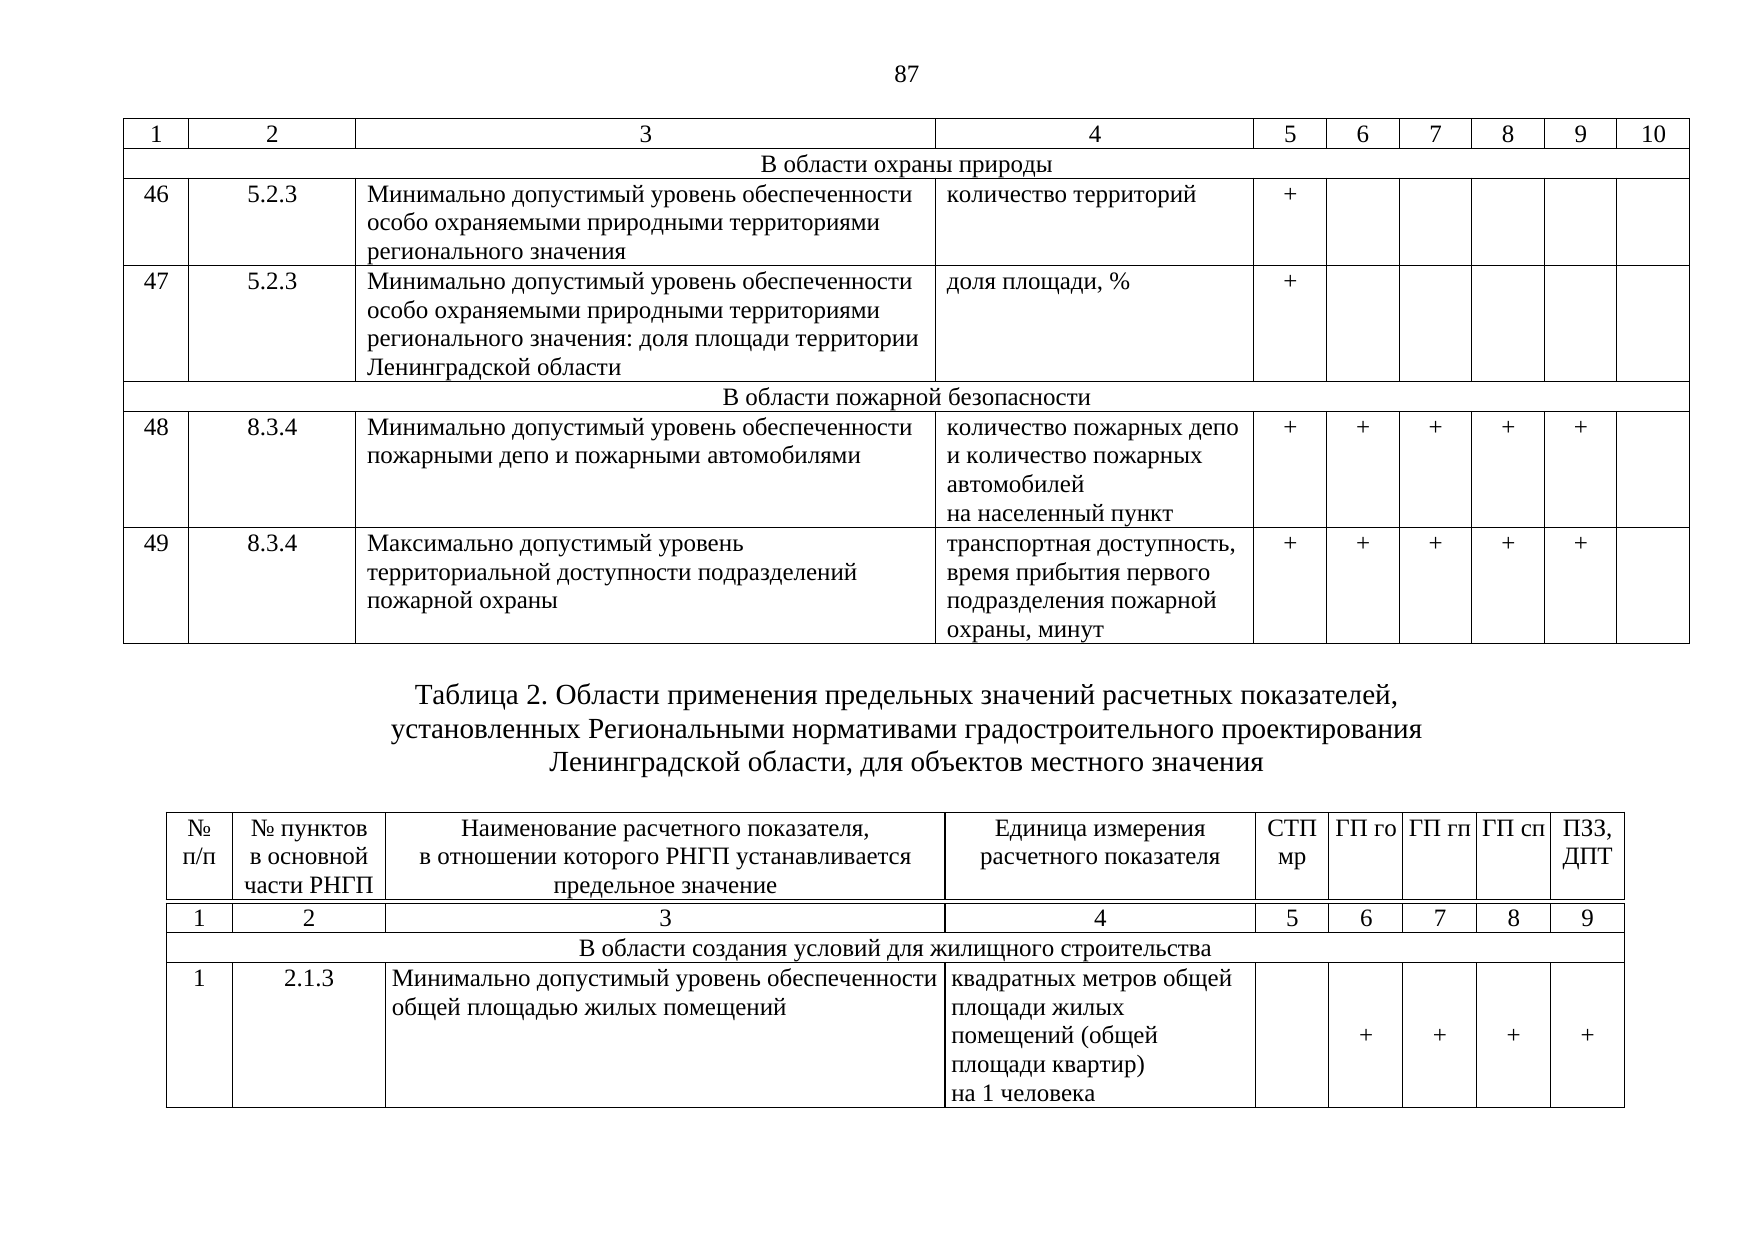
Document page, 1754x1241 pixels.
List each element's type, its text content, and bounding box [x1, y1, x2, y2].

table_header 7 [1403, 904, 1476, 932]
table_cell + [1551, 963, 1624, 1107]
table_header 2 [189, 119, 355, 148]
table_header СТП мр [1256, 813, 1328, 899]
table_cell В области охраны природы [124, 149, 1689, 178]
table_header 6 [1327, 119, 1399, 148]
table_cell + [1472, 412, 1544, 527]
table_cell + [1327, 412, 1399, 527]
table_cell доля площади, % [936, 266, 1253, 381]
table_cell + [1254, 528, 1326, 643]
table_header 1 [167, 904, 232, 932]
table_cell Минимально допустимый уровень обеспеченности особо охраняемыми природными территориями регионального значения: доля площади территории Ленинградской области [356, 266, 935, 381]
table_cell + [1400, 412, 1471, 527]
table_cell + [1400, 528, 1471, 643]
table_cell [1400, 179, 1471, 265]
table_header Наименование расчетного показателя, в отношении которого РНГП устанавливается предельное значение [386, 813, 944, 899]
table_header ГП гп [1403, 813, 1476, 899]
table_cell Минимально допустимый уровень обеспеченности общей площадью жилых помещений [386, 963, 944, 1107]
table_cell 5.2.3 [189, 179, 355, 265]
table_cell [1327, 266, 1399, 381]
table_header 4 [946, 904, 1255, 932]
table_cell Минимально допустимый уровень обеспеченности особо охраняемыми природными территориями регионального значения [356, 179, 935, 265]
table_cell + [1477, 963, 1550, 1107]
table_cell транспортная доступность, время прибытия первого подразделения пожарной охраны, минут [936, 528, 1253, 643]
table_cell количество пожарных депо и количество пожарных автомобилей на населенный пункт [936, 412, 1253, 527]
table_cell Максимально допустимый уровень территориальной доступности подразделений пожарной охраны [356, 528, 935, 643]
text установленных Региональными нормативами градостроительного проектирования [177, 711, 1636, 744]
table_cell [1327, 179, 1399, 265]
table_cell [1472, 266, 1544, 381]
table_header 5 [1254, 119, 1326, 148]
table_cell [1617, 528, 1689, 643]
table_cell 46 [124, 179, 188, 265]
table_cell [1545, 266, 1616, 381]
table_cell + [1329, 963, 1402, 1107]
table_cell + [1545, 528, 1616, 643]
table_header 2 [233, 904, 385, 932]
table_header 10 [1617, 119, 1689, 148]
table_header 1 [124, 119, 188, 148]
table_cell [1256, 963, 1328, 1107]
table_header № пунктов в основной части РНГП [233, 813, 385, 899]
table_cell + [1472, 528, 1544, 643]
table_header Единица измерения расчетного показателя [946, 813, 1255, 899]
table_cell 49 [124, 528, 188, 643]
table_cell + [1327, 528, 1399, 643]
table_cell 2.1.3 [233, 963, 385, 1107]
table_header ПЗЗ, ДПТ [1551, 813, 1624, 899]
table_header 5 [1256, 904, 1328, 932]
table_cell + [1254, 266, 1326, 381]
table_cell [1617, 412, 1689, 527]
table_header ГП го [1329, 813, 1402, 899]
table_cell [1617, 266, 1689, 381]
table_header 7 [1400, 119, 1471, 148]
table_cell + [1545, 412, 1616, 527]
table_cell 48 [124, 412, 188, 527]
table_header 4 [936, 119, 1253, 148]
table_header 3 [356, 119, 935, 148]
table_header 8 [1477, 904, 1550, 932]
table_cell 5.2.3 [189, 266, 355, 381]
table_cell В области создания условий для жилищного строительства [167, 933, 1624, 962]
table_cell + [1254, 179, 1326, 265]
table_header 6 [1329, 904, 1402, 932]
text Таблица 2. Области применения предельных значений расчетных показателей, [177, 677, 1636, 711]
text Ленинградской области, для объектов местного значения [177, 744, 1636, 778]
table_cell [1400, 266, 1471, 381]
table_header 9 [1545, 119, 1616, 148]
table_cell Минимально допустимый уровень обеспеченности пожарными депо и пожарными автомобилями [356, 412, 935, 527]
table_cell 8.3.4 [189, 528, 355, 643]
table_cell В области пожарной безопасности [124, 382, 1689, 411]
table_cell + [1403, 963, 1476, 1107]
table_cell [1617, 179, 1689, 265]
table_header 8 [1472, 119, 1544, 148]
table_header 9 [1551, 904, 1624, 932]
table_header 3 [386, 904, 944, 932]
table_cell 1 [167, 963, 232, 1107]
table_header № п/п [167, 813, 232, 899]
table_cell [1472, 179, 1544, 265]
table_cell квадратных метров общей площади жилых помещений (общей площади квартир) на 1 человека [946, 963, 1255, 1107]
table_header ГП сп [1477, 813, 1550, 899]
table_cell количество территорий [936, 179, 1253, 265]
table_cell 47 [124, 266, 188, 381]
table_cell 8.3.4 [189, 412, 355, 527]
table_cell [1545, 179, 1616, 265]
table_cell + [1254, 412, 1326, 527]
